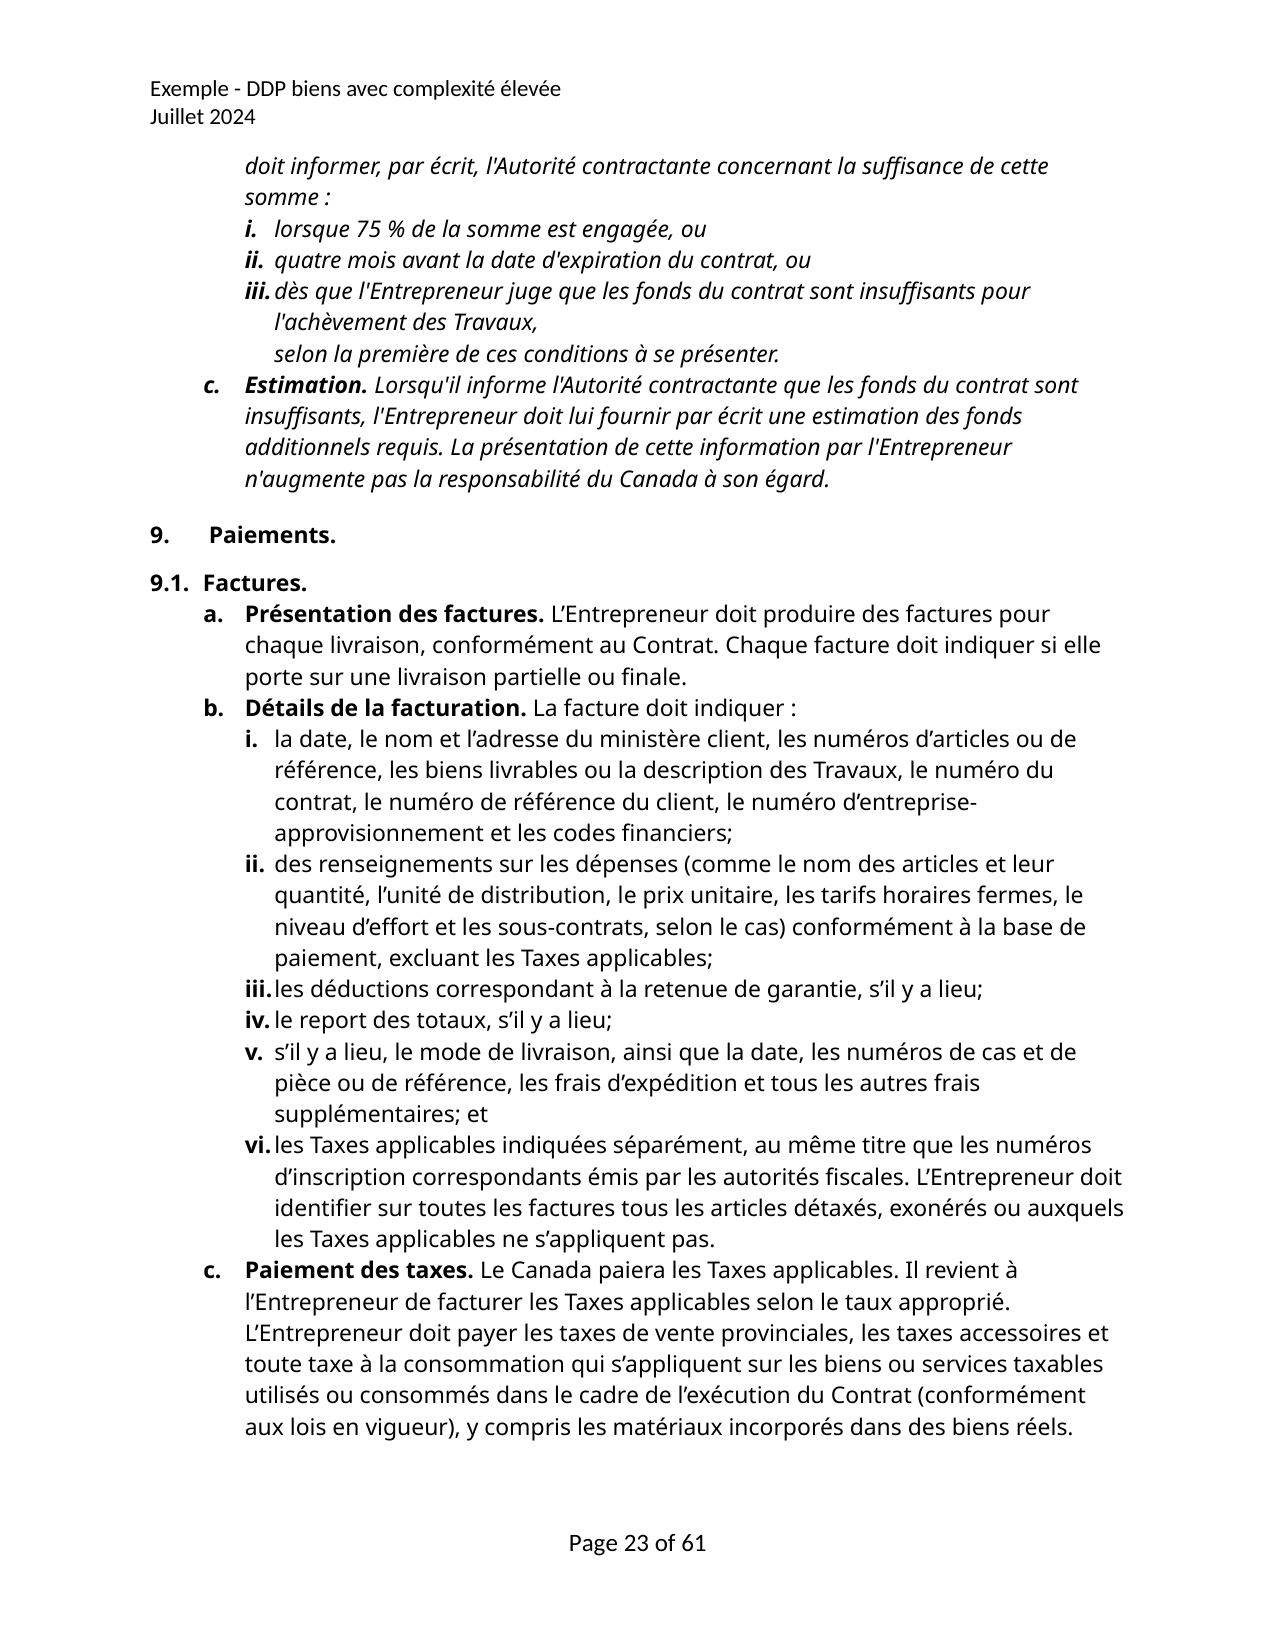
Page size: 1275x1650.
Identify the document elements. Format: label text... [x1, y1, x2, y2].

list des renseignements sur les dépenses (comme le nom des articles et leur quantité, l’unité de distribution, le prix unitaire, les tarifs horaires fermes, le niveau d’effort et les sous-contrats, selon le cas) conformément à la base de paiement, excluant les Taxes applicables; [244, 848, 1125, 973]
list Détails de la facturation. La facture doit indiquer : [203, 692, 1125, 723]
list quatre mois avant la date d'expiration du contrat, ou [244, 244, 1125, 275]
list Estimation. Lorsqu'il informe l'Autorité contractante que les fonds du contrat sont insuffisants, l'Entrepreneur doit lui fournir par écrit une estimation des fonds additionnels requis. La présentation de cette information par l'Entrepreneur n'augmente pas la responsabilité du Canada à son égard. [203, 369, 1125, 494]
list le report des totaux, s’il y a lieu; [244, 1004, 1125, 1035]
list les Taxes applicables indiquées séparément, au même titre que les numéros d’inscription correspondants émis par les autorités fiscales. L’Entrepreneur doit identifier sur toutes les factures tous les articles détaxés, exonérés ou auxquels les Taxes applicables ne s’appliquent pas. [244, 1129, 1125, 1254]
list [203, 150, 1125, 212]
list Présentation des factures. L’Entrepreneur doit produire des factures pour chaque livraison, conformément au Contrat. Chaque facture doit indiquer si elle porte sur une livraison partielle ou finale. [203, 598, 1125, 692]
list lorsque 75 % de la somme est engagée, ou [244, 212, 1125, 244]
list Factures. [150, 567, 1125, 598]
list Paiement des taxes. Le Canada paiera les Taxes applicables. Il revient à l’Entrepreneur de facturer les Taxes applicables selon le taux approprié. L’Entrepreneur doit payer les taxes de vente provinciales, les taxes accessoires et toute taxe à la consommation qui s’appliquent sur les biens ou services taxables utilisés ou consommés dans le cadre de l’exécution du Contrat (conformément aux lois en vigueur), y compris les matériaux incorporés dans des biens réels. [203, 1254, 1125, 1442]
list s’il y a lieu, le mode de livraison, ainsi que la date, les numéros de cas et de pièce ou de référence, les frais d’expédition et tous les autres frais supplémentaires; et [244, 1035, 1125, 1129]
list la date, le nom et l’adresse du ministère client, les numéros d’articles ou de référence, les biens livrables ou la description des Travaux, le numéro du contrat, le numéro de référence du client, le numéro d’entreprise-approvisionnement et les codes financiers; [244, 723, 1125, 848]
list Paiements. [150, 519, 1125, 550]
list les déductions correspondant à la retenue de garantie, s’il y a lieu; [244, 973, 1125, 1004]
list dès que l'Entrepreneur juge que les fonds du contrat sont insuffisants pour l'achèvement des Travaux, selon la première de ces conditions à se présenter. [244, 275, 1125, 369]
